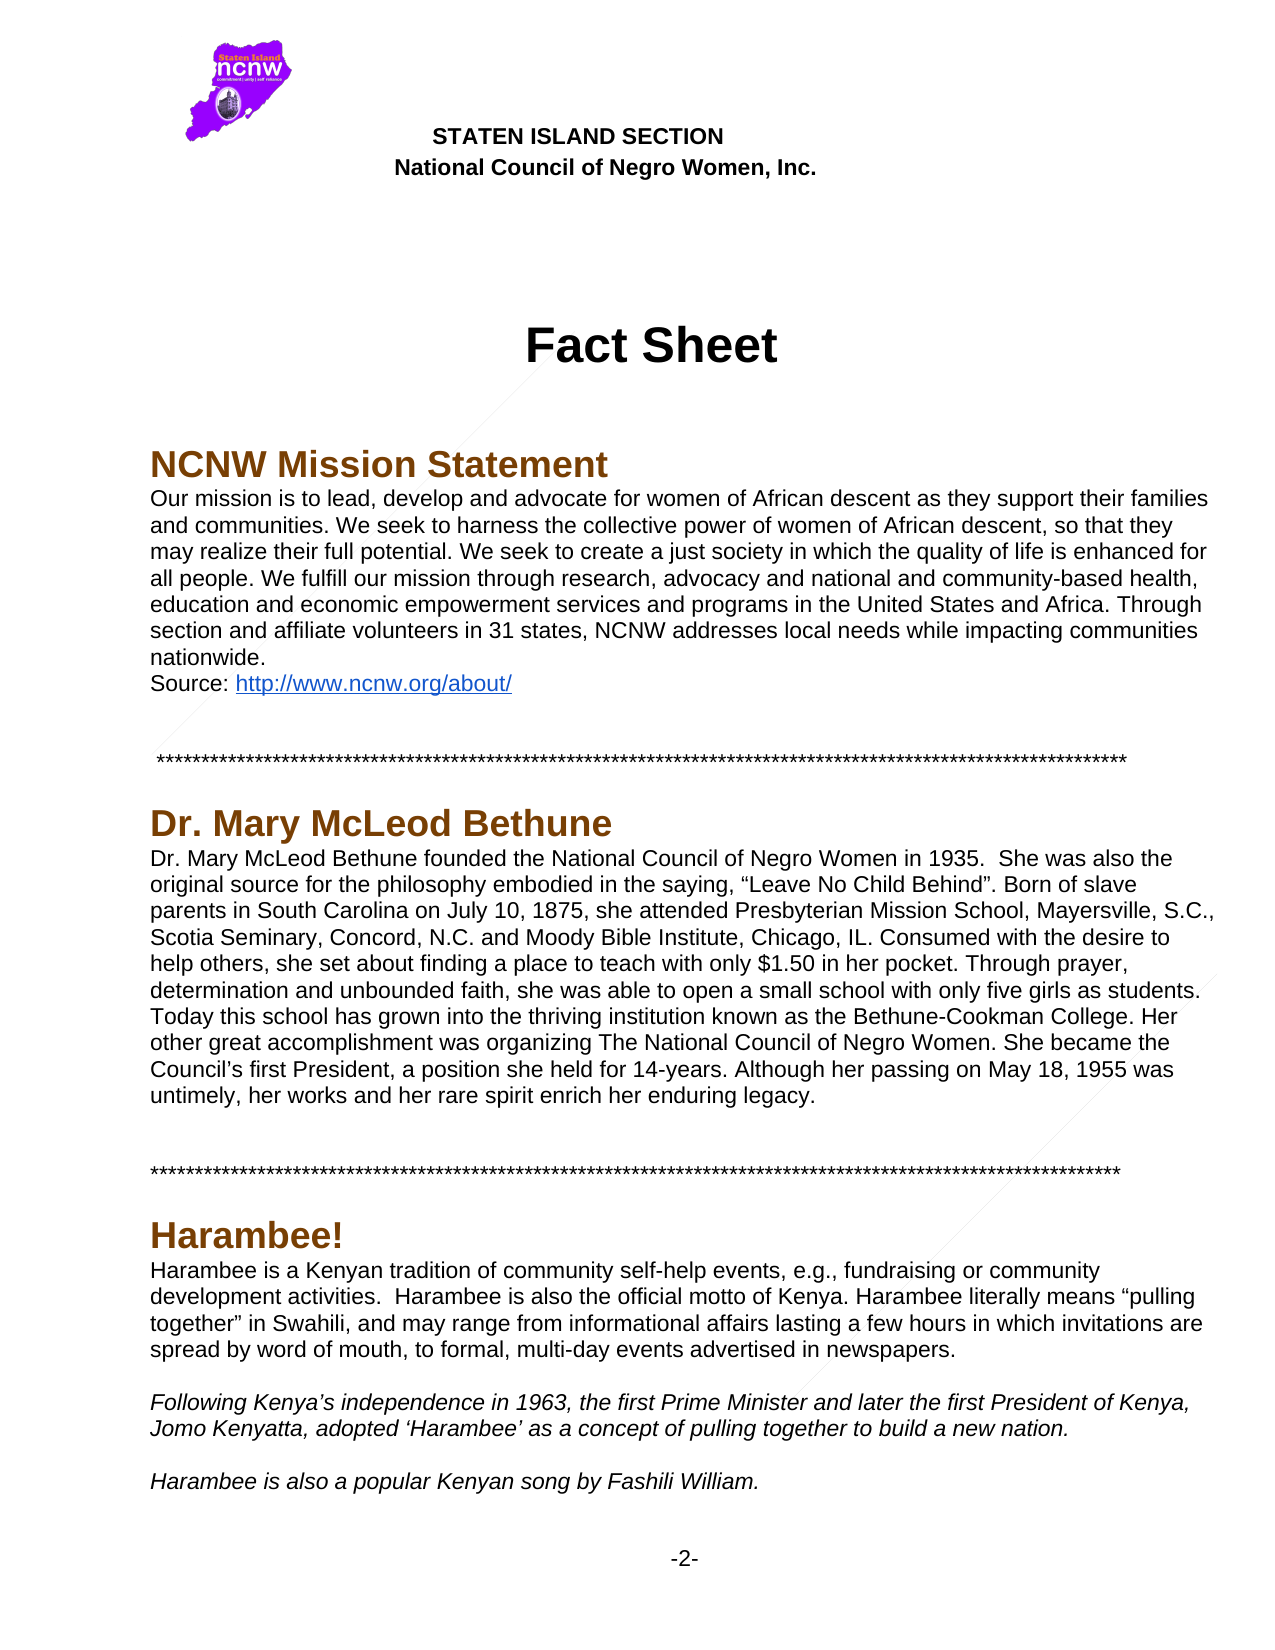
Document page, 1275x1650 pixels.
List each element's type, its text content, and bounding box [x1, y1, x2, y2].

text Dr. Mary McLeod Bethune [150, 802, 1219, 845]
text Source: http://www.ncnw.org/about/ [150, 670, 1219, 696]
text Following Kenya’s independence in 1963, the first Prime Minister and later the first President of Kenya, Jomo Kenyatta, adopted ‘Harambee’ as a concept of pulling together to build a new nation. [150, 1389, 1219, 1441]
text NCNW Mission Statement [150, 442, 1219, 485]
text Harambee is also a popular Kenyan song by Fashili William. [150, 1468, 1219, 1494]
text ************************************************************************************************************* [150, 749, 1219, 775]
text Our mission is to lead, develop and advocate for women of African descent as they support their families and communities. We seek to harness the collective power of women of African descent, so that they may realize their full potential. We seek to create a just society in which the quality of life is enhanced for all people. We fulfill our mission through research, advocacy and national and community-based health, education and economic empowerment services and programs in the United States and Africa. Through section and affiliate volunteers in 31 states, NCNW addresses local needs while impacting communities nationwide. [150, 485, 1219, 670]
picture [181, 36, 299, 145]
text ************************************************************************************************************* [150, 1161, 1219, 1187]
text Harambee is a Kenyan tradition of community self-help events, e.g., fundraising or community development activities. Harambee is also the official motto of Kenya. Harambee literally means “pulling together” in Swahili, and may range from informational affairs lasting a few hours in which invitations are spread by word of mouth, to formal, multi-day events advertised in newspapers. [150, 1257, 1219, 1362]
text Dr. Mary McLeod Bethune founded the National Council of Negro Women in 1935. She was also the original source for the philosophy embodied in the saying, “Leave No Child Behind”. Born of slave parents in South Carolina on July 10, 1875, she attended Presbyterian Mission School, Mayersville, S.C., Scotia Seminary, Concord, N.C. and Moody Bible Institute, Chicago, IL. Consumed with the desire to help others, she set about finding a place to teach with only $1.50 in her pocket. Through prayer, determination and unbounded faith, she was able to open a small school with only five girls as students. Today this school has grown into the thriving institution known as the Bethune-Cookman College. Her other great accomplishment was organizing The National Council of Negro Women. She became the Council’s first President, a position she held for 14-years. Although her passing on May 18, 1955 was untimely, her works and her rare spirit enrich her enduring legacy. [150, 845, 1219, 1108]
text Harambee! [150, 1214, 1219, 1257]
text Fact Sheet [450, 316, 1219, 373]
